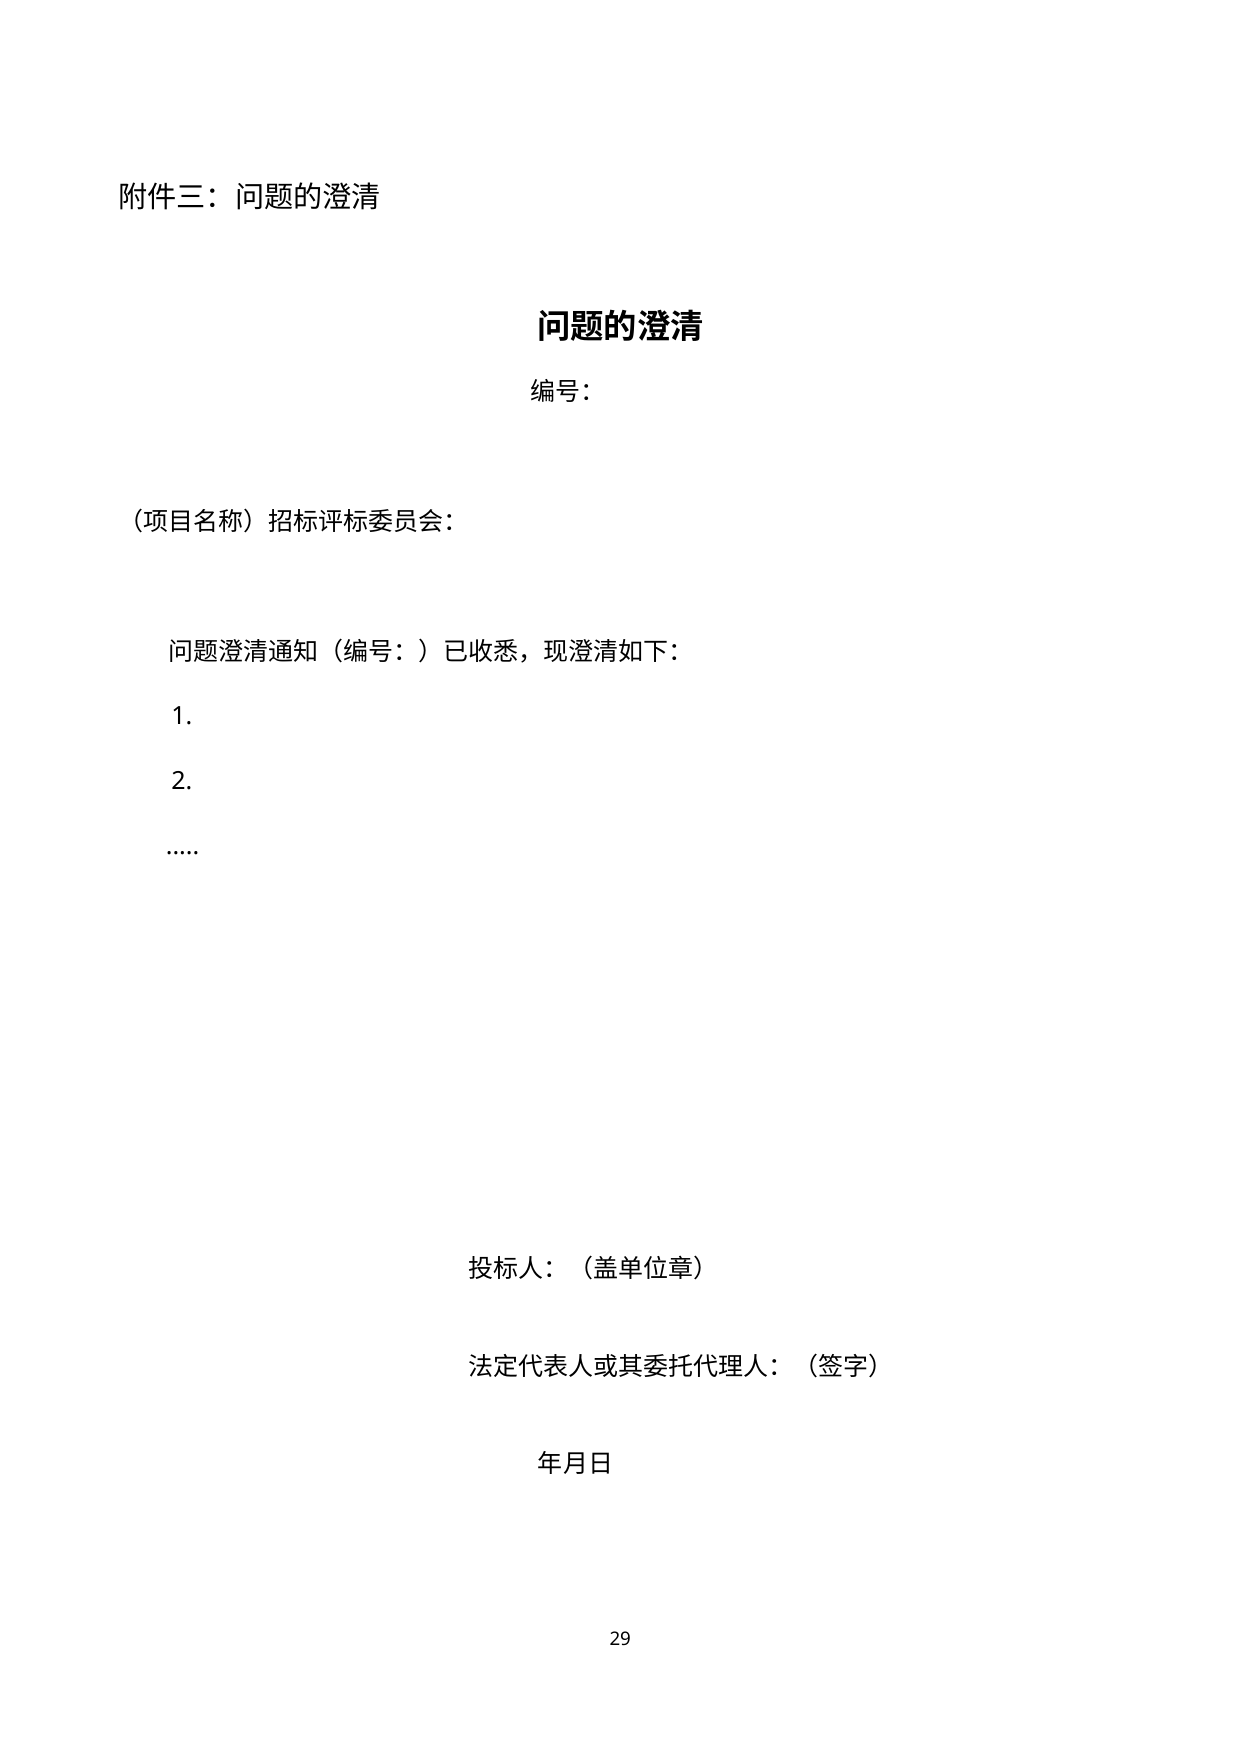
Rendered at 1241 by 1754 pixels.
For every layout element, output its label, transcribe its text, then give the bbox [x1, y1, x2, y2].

text 1. [118, 682, 1122, 747]
text ..... [118, 812, 1122, 877]
text 2. [118, 747, 1122, 812]
text 年月日 [118, 1429, 1122, 1494]
text 问题的澄清 [118, 292, 1122, 357]
text 编号： [118, 357, 1122, 422]
text （项目名称）招标评标委员会： [118, 487, 1122, 552]
text 投标人：（盖单位章） [118, 1234, 1122, 1299]
text 法定代表人或其委托代理人：（签字） [118, 1332, 1122, 1397]
text 附件三：问题的澄清 [118, 162, 1122, 227]
text 问题澄清通知（编号：）已收悉，现澄清如下： [118, 617, 1122, 682]
